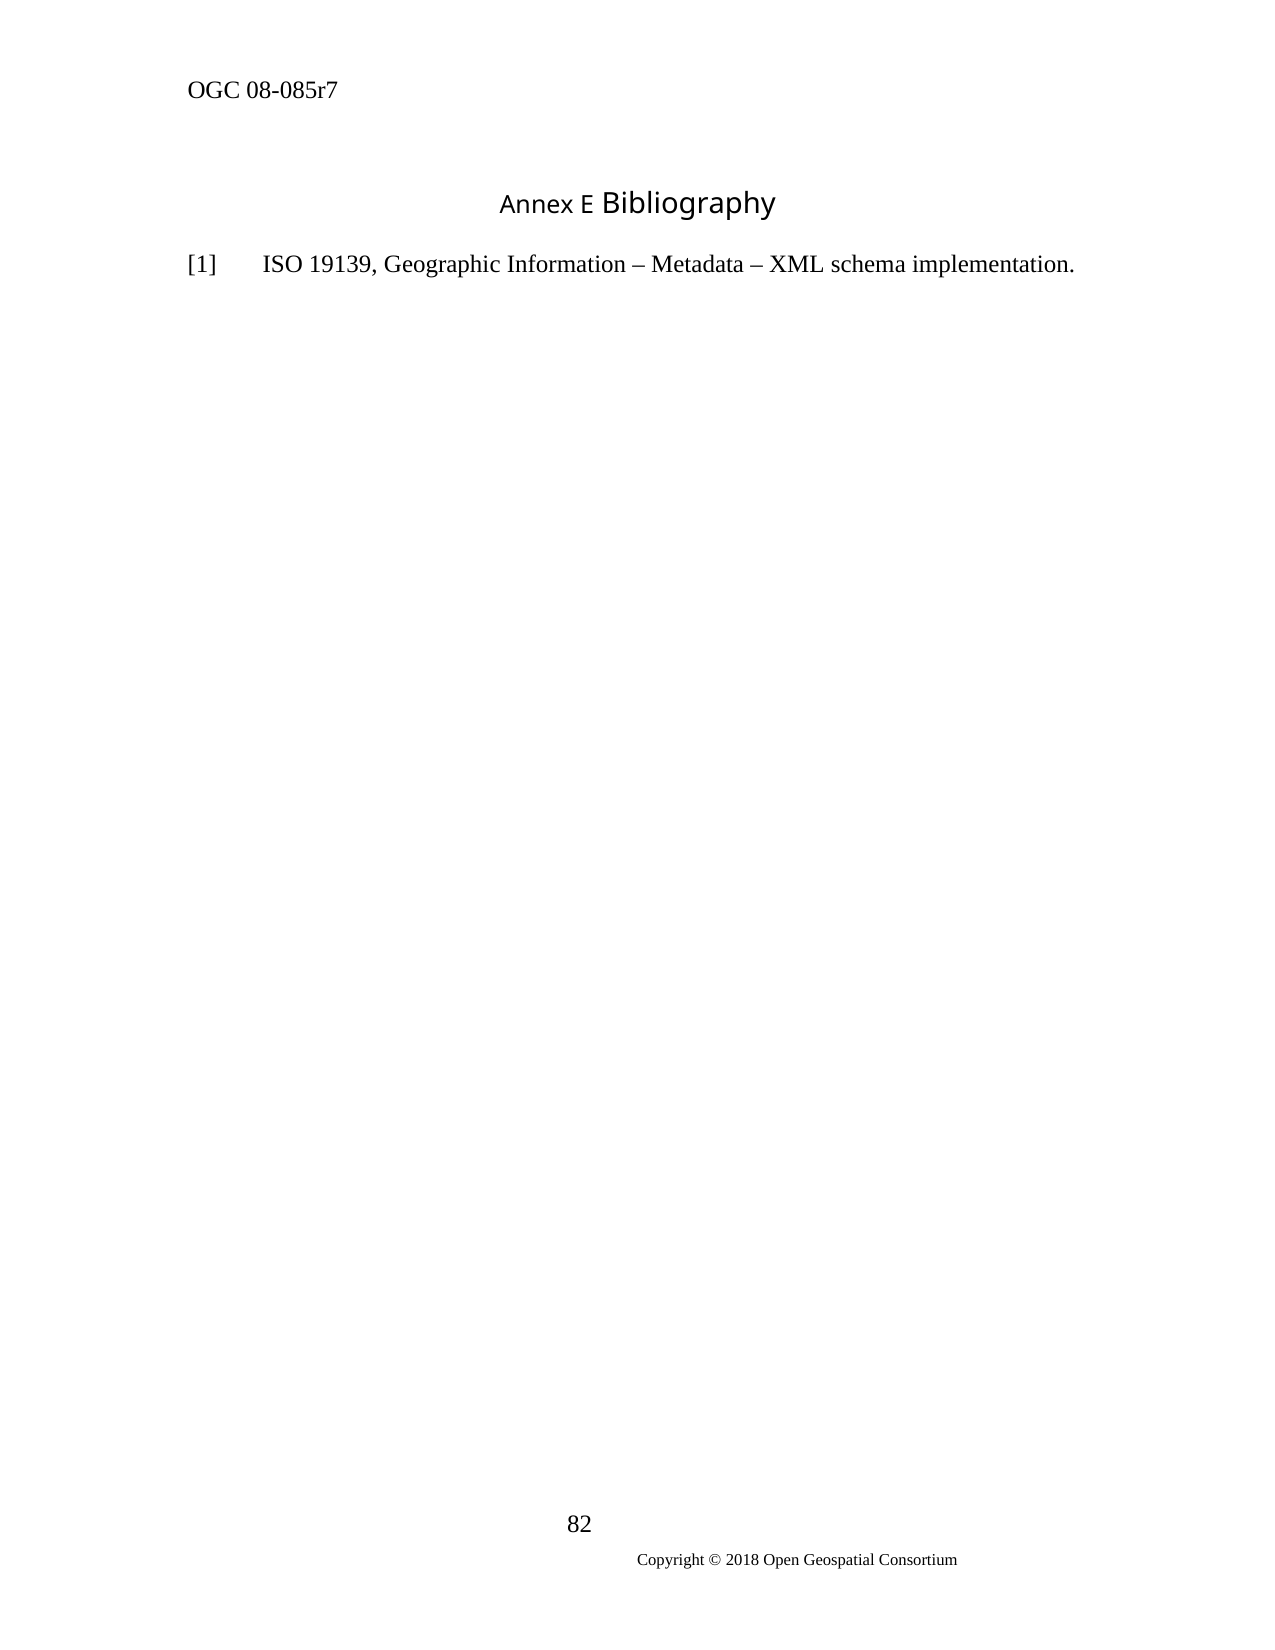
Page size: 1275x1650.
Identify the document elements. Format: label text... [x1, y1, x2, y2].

list Bibliography [187, 182, 1088, 222]
list ISO 19139, Geographic Information – Metadata – XML schema implementation. [187, 249, 1088, 278]
